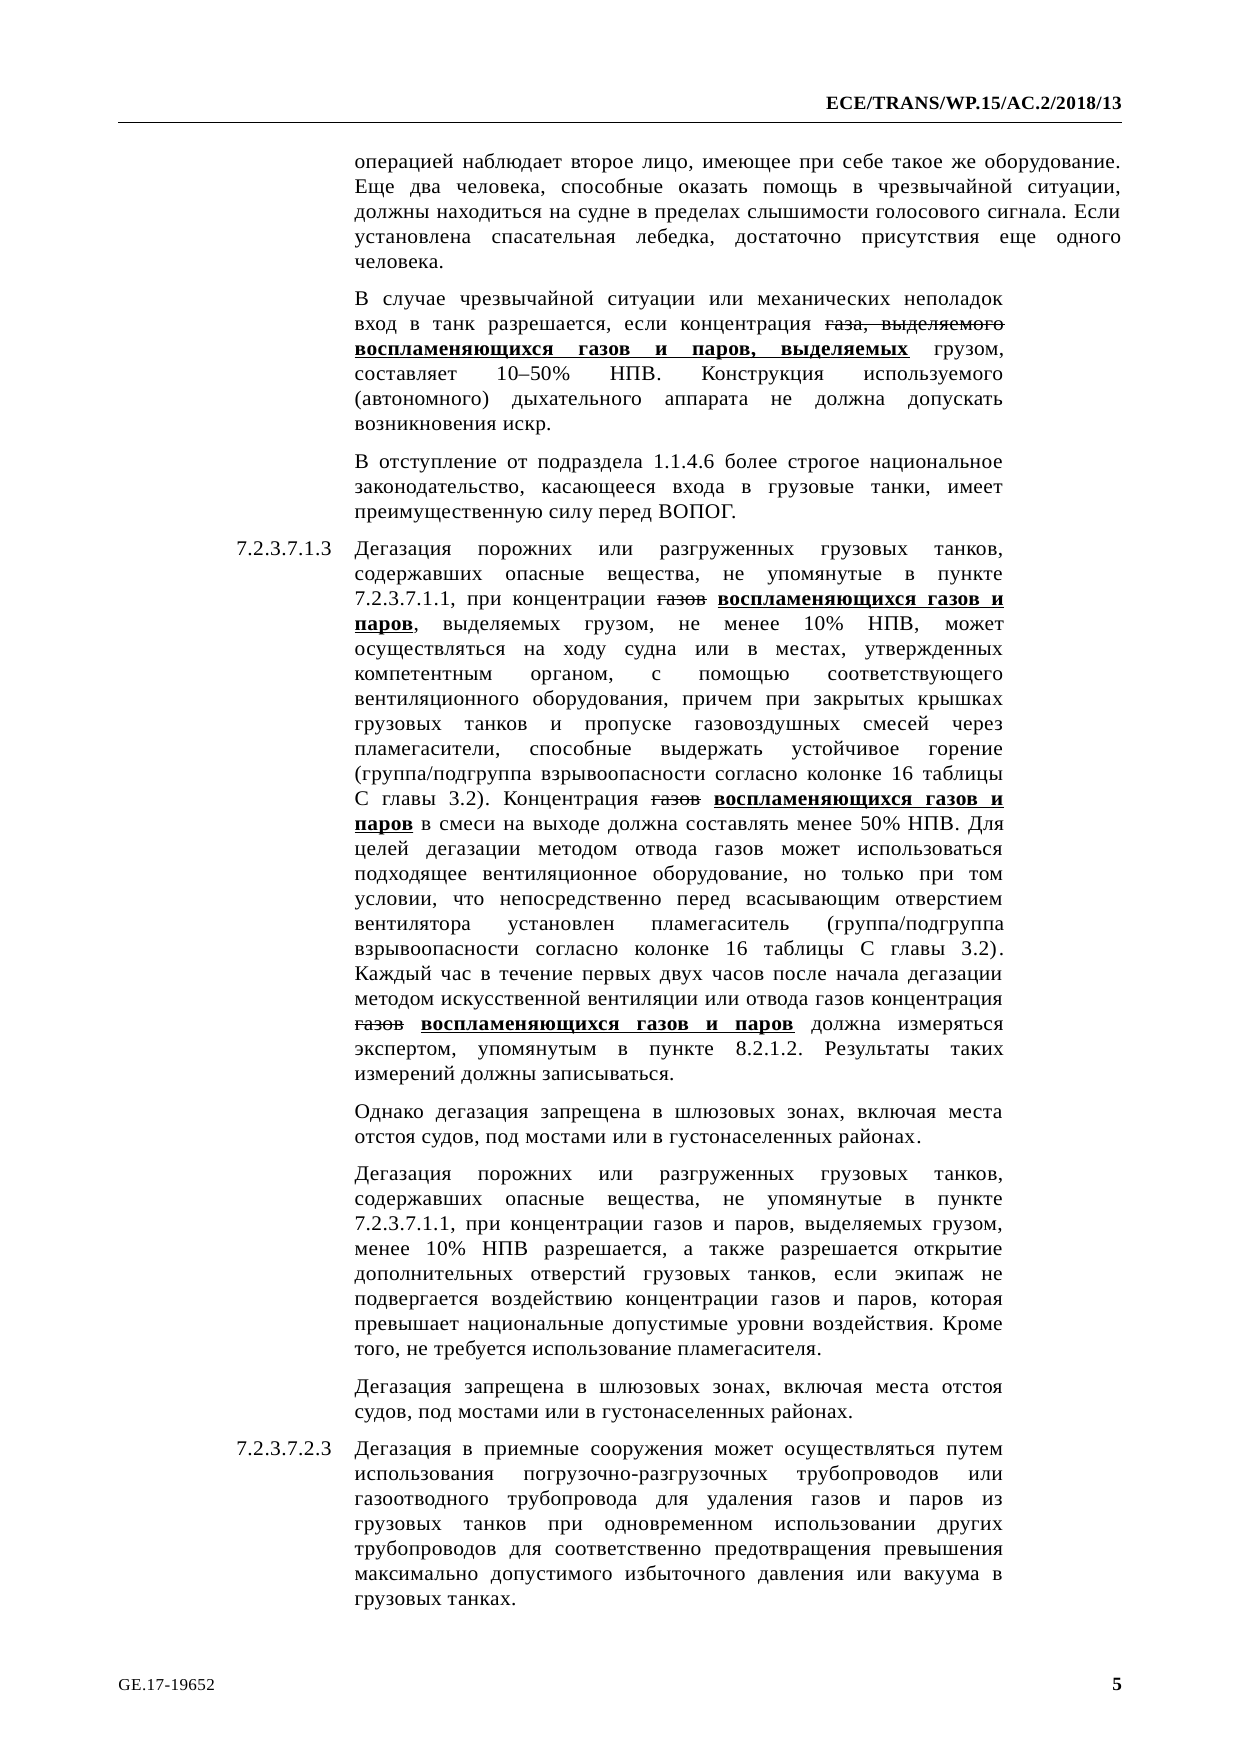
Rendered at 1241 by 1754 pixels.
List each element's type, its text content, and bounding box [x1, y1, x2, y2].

text Однако дегазация запрещена в шлюзовых зонах, включая места отстоя судов, под мостами или в густонаселенных районах. [236, 1098, 1004, 1148]
text 7.2.3.7.2.3 Дегазация в приемные сооружения может осуществляться путем использования погрузочно-разгрузочных трубопроводов или газоотводного трубопровода для удаления газов и паров из грузовых танков при одновременном использовании других трубопроводов для соответственно предотвращения превышения максимально допустимого избыточного давления или вакуума в грузовых танках. [236, 1435, 1004, 1610]
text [337, 148, 1122, 273]
text Дегазация запрещена в шлюзовых зонах, включая места отстоя судов, под мостами или в густонаселенных районах. [236, 1373, 1004, 1423]
text В отступление от подраздела 1.1.4.6 более строгое национальное законодательство, касающееся входа в грузовые танки, имеет преимущественную силу перед ВОПОГ. [236, 448, 1004, 523]
text В случае чрезвычайной ситуации или механических неполадок вход в танк разрешается, если концентрация газа, выделяемого воспламеняющихся газов и паров, выделяемых грузом, составляет 10–50% НПВ. Конструкция используемого (автономного) дыхательного аппарата не должна допускать возникновения искр. [236, 285, 1004, 435]
text 7.2.3.7.1.3 Дегазация порожних или разгруженных грузовых танков, содержавших опасные вещества, не упомянутые в пункте 7.2.3.7.1.1, при концентрации газов воспламеняющихся газов и паров, выделяемых грузом, не менее 10% НПВ, может осуществляться на ходу судна или в местах, утвержденных компетентным органом, с помощью соответствующего вентиляционного оборудования, причем при закрытых крышках грузовых танков и пропуске газовоздушных смесей через пламегасители, способные выдержать устойчивое горение (группа/подгруппа взрывоопасности согласно колонке 16 таблицы С главы 3.2). Концентрация газов воспламеняющихся газов и паров в смеси на выходе должна составлять менее 50% НПВ. Для целей дегазации методом отвода газов может использоваться подходящее вентиляционное оборудование, но только при том условии, что непосредственно перед всасывающим отверстием вентилятора установлен пламегаситель (группа/подгруппа взрывоопасности согласно колонке 16 таблицы С главы 3.2). Каждый час в течение первых двух часов после начала дегазации методом искусственной вентиляции или отвода газов концентрация газов воспламеняющихся газов и паров должна измеряться экспертом, упомянутым в пункте 8.2.1.2. Результаты таких измерений должны записываться. [236, 535, 1004, 1085]
text Дегазация порожних или разгруженных грузовых танков, содержавших опасные вещества, не упомянутые в пункте 7.2.3.7.1.1, при концентрации газов и паров, выделяемых грузом, менее 10% НПВ разрешается, а также разрешается открытие дополнительных отверстий грузовых танков, если экипаж не подвергается воздействию концентрации газов и паров, которая превышает национальные допустимые уровни воздействия. Кроме того, не требуется использование пламегасителя. [236, 1160, 1004, 1360]
